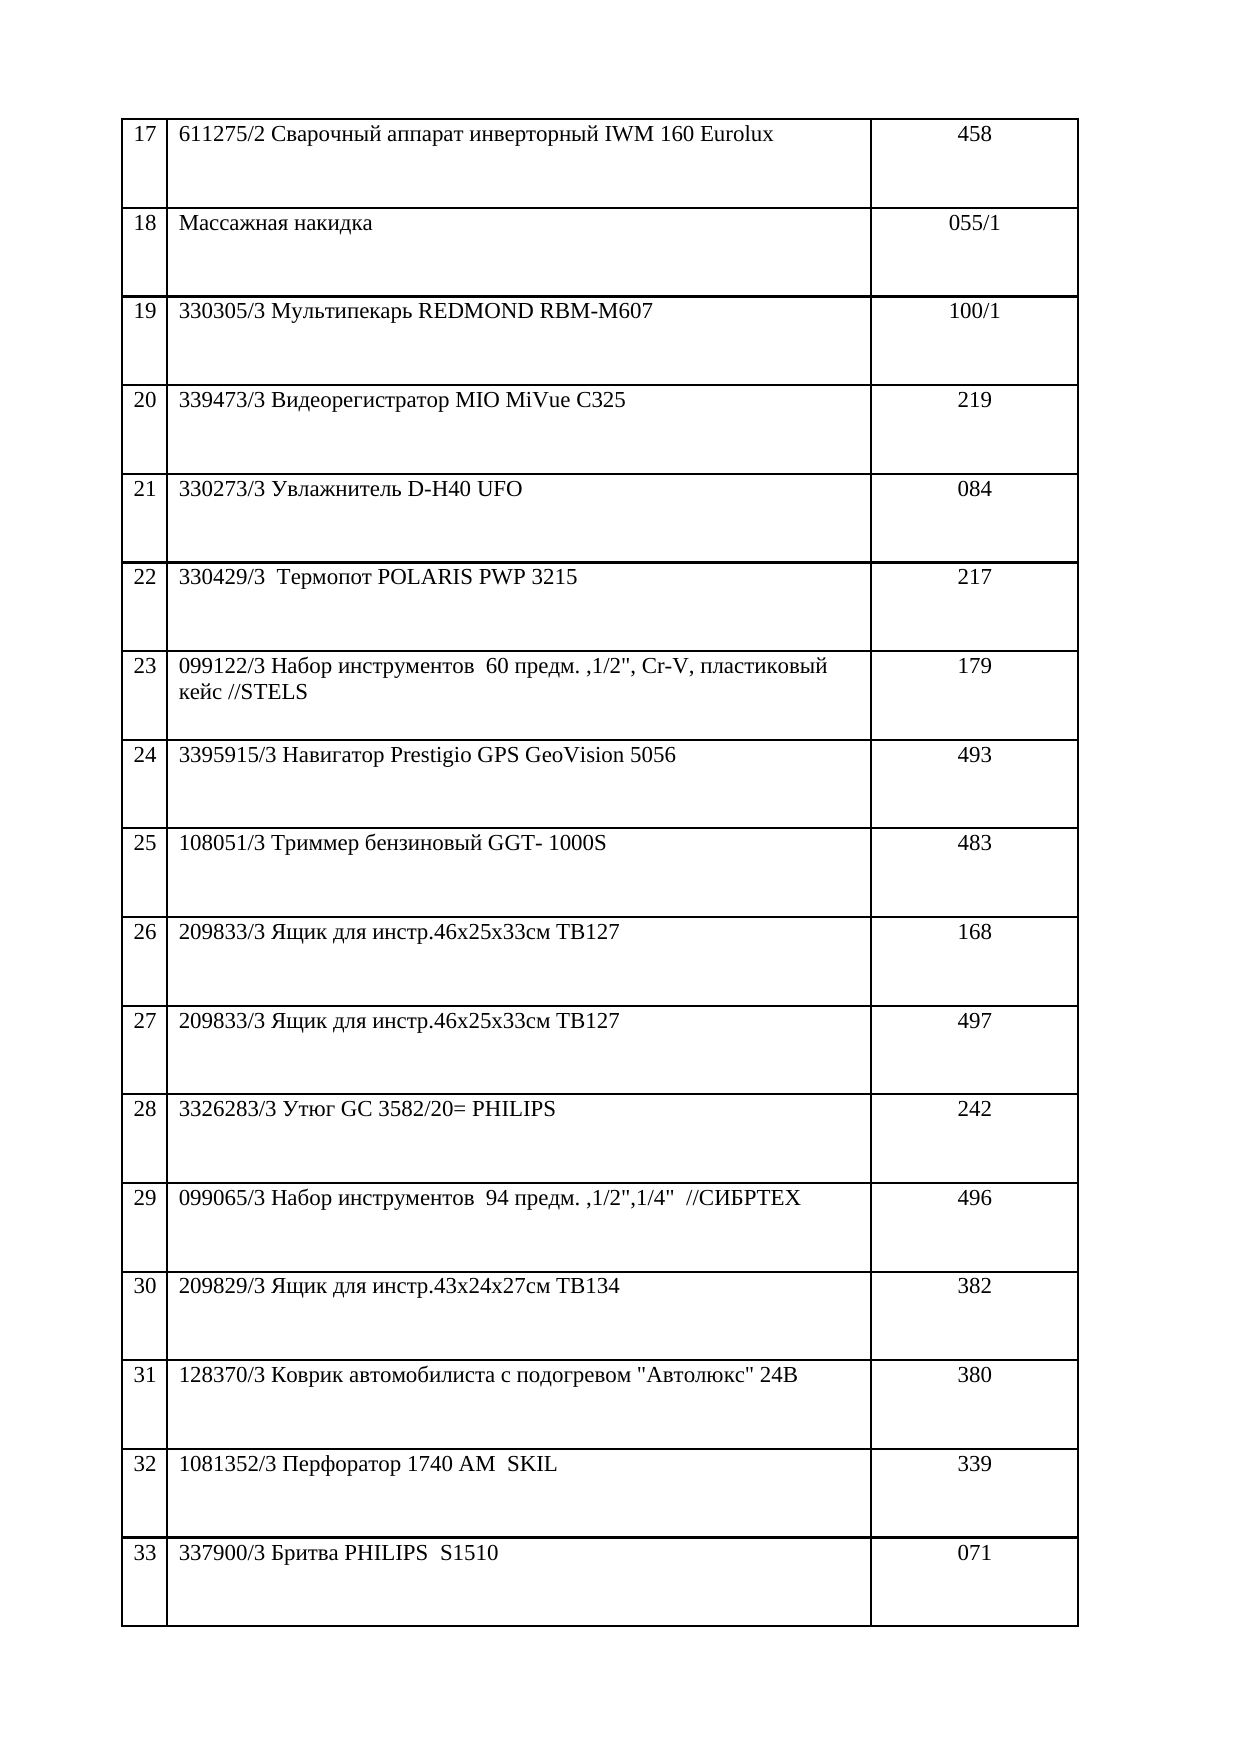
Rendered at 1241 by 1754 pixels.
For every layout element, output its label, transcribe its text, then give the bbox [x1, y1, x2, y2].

table_cell 242 [872, 1095, 1077, 1182]
table_cell 483 [872, 829, 1077, 916]
table_cell 209829/3 Ящик для инстр.43х24х27см ТВ134 [168, 1273, 870, 1359]
table_cell 071 [872, 1539, 1077, 1625]
table_cell 31 [123, 1361, 166, 1448]
table_cell 380 [872, 1361, 1077, 1448]
table_cell 33 [123, 1539, 166, 1625]
table_cell 28 [123, 1095, 166, 1182]
table_cell 330429/3 Термопот POLARIS PWP 3215 [168, 564, 870, 650]
table_cell 168 [872, 918, 1077, 1004]
table_cell 20 [123, 386, 166, 473]
table_cell 458 [872, 120, 1077, 207]
table_cell 3395915/3 Навигатор Prestigio GPS GeoVision 5056 [168, 741, 870, 827]
table_cell 209833/3 Ящик для инстр.46х25х33см ТВ127 [168, 918, 870, 1004]
table_cell 29 [123, 1184, 166, 1271]
table_cell 3326283/3 Утюг GC 3582/20= PHILIPS [168, 1095, 870, 1182]
table_cell 100/1 [872, 298, 1077, 384]
table_cell 496 [872, 1184, 1077, 1271]
table_cell 17 [123, 120, 166, 207]
table_cell 611275/2 Сварочный аппарат инверторный IWM 160 Eurolux [168, 120, 870, 207]
table_cell 493 [872, 741, 1077, 827]
table_cell 055/1 [872, 209, 1077, 295]
table_cell 128370/3 Коврик автомобилиста с подогревом "Автолюкс" 24В [168, 1361, 870, 1448]
table_cell 26 [123, 918, 166, 1004]
table_cell 24 [123, 741, 166, 827]
table_cell 099065/3 Набор инструментов 94 предм. ,1/2",1/4" //СИБРТЕХ [168, 1184, 870, 1271]
table_cell 18 [123, 209, 166, 295]
table_cell 497 [872, 1007, 1077, 1093]
table_cell 217 [872, 564, 1077, 650]
table_cell 19 [123, 298, 166, 384]
table_cell 108051/3 Триммер бензиновый GGT- 1000S [168, 829, 870, 916]
table_cell 339473/3 Видеорегистратор MIO MiVue C325 [168, 386, 870, 473]
table_cell 219 [872, 386, 1077, 473]
table_cell 25 [123, 829, 166, 916]
table_cell 339 [872, 1450, 1077, 1536]
table_cell 382 [872, 1273, 1077, 1359]
table_cell 209833/3 Ящик для инстр.46х25х33см ТВ127 [168, 1007, 870, 1093]
table_cell 179 [872, 652, 1077, 739]
table_cell 337900/3 Бритва PHILIPS S1510 [168, 1539, 870, 1625]
table_cell 1081352/3 Перфоратор 1740 АМ SKIL [168, 1450, 870, 1536]
table_cell 330305/3 Мультипекарь REDMOND RBM-M607 [168, 298, 870, 384]
table_cell 27 [123, 1007, 166, 1093]
table_cell 099122/3 Набор инструментов 60 предм. ,1/2", Cr-V, пластиковый кейс //STELS [168, 652, 870, 739]
table_cell 084 [872, 475, 1077, 561]
table_cell 21 [123, 475, 166, 561]
table_cell 23 [123, 652, 166, 739]
table_cell 30 [123, 1273, 166, 1359]
table_cell 330273/3 Увлажнитель D-H40 UFO [168, 475, 870, 561]
table_cell Массажная накидка [168, 209, 870, 295]
table_cell 22 [123, 564, 166, 650]
table_cell 32 [123, 1450, 166, 1536]
